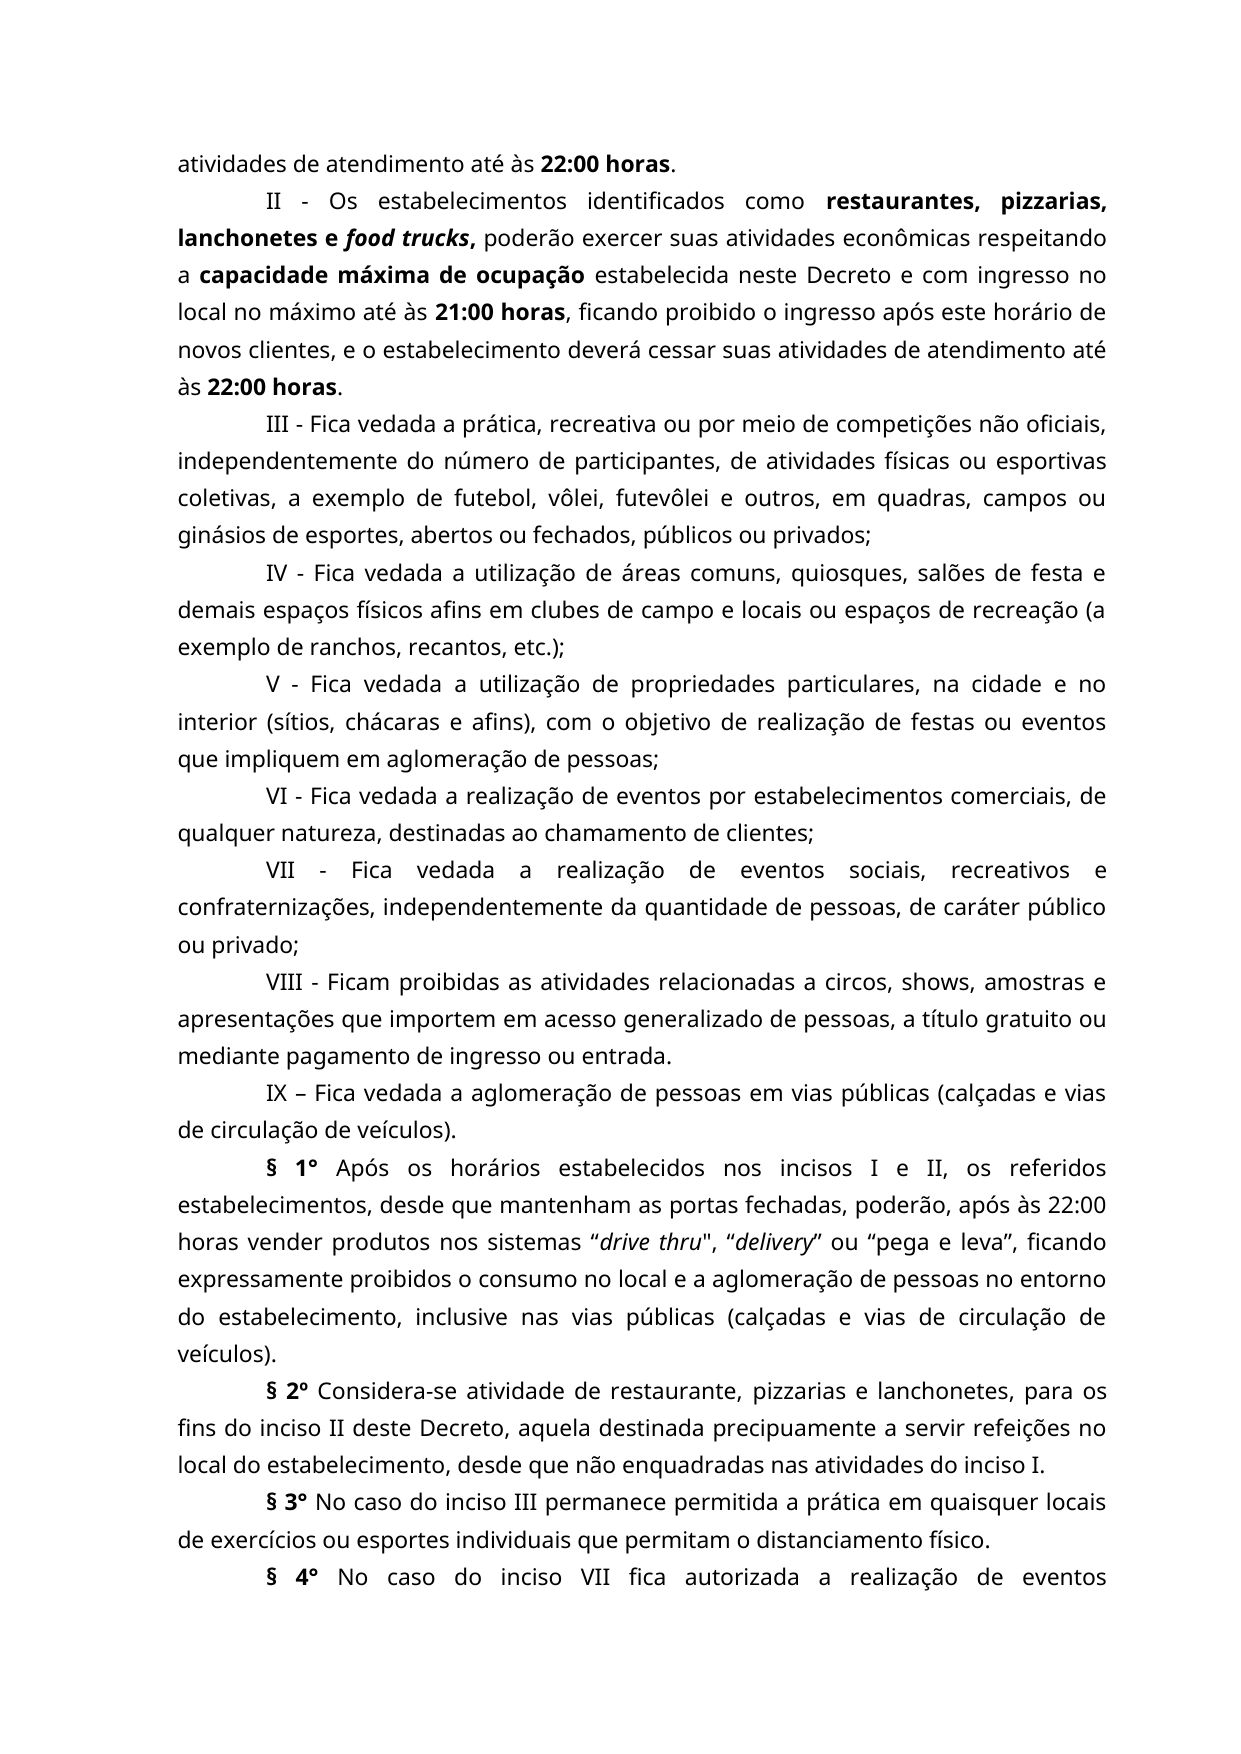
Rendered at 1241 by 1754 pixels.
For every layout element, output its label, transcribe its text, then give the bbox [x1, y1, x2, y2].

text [177, 1561, 1107, 1592]
text IV - Fica vedada a utilização de áreas comuns, quiosques, salões de festa e demais espaços físicos afins em clubes de campo e locais ou espaços de recreação (a exemplo de ranchos, recantos, etc.); [177, 557, 1107, 662]
text VII - Fica vedada a realização de eventos sociais, recreativos e confraternizações, independentemente da quantidade de pessoas, de caráter público ou privado; [177, 854, 1107, 960]
text § 3° No caso do inciso III permanece permitida a prática em quaisquer locais de exercícios ou esportes individuais que permitam o distanciamento físico. [177, 1486, 1107, 1555]
text VI - Fica vedada a realização de eventos por estabelecimentos comerciais, de qualquer natureza, destinadas ao chamamento de clientes; [177, 780, 1107, 848]
text V - Fica vedada a utilização de propriedades particulares, na cidade e no interior (sítios, chácaras e afins), com o objetivo de realização de festas ou eventos que impliquem em aglomeração de pessoas; [177, 668, 1107, 774]
text III - Fica vedada a prática, recreativa ou por meio de competições não oficiais, independentemente do número de participantes, de atividades físicas ou esportivas coletivas, a exemplo de futebol, vôlei, futevôlei e outros, em quadras, campos ou ginásios de esportes, abertos ou fechados, públicos ou privados; [177, 408, 1107, 551]
text IX – Fica vedada a aglomeração de pessoas em vias públicas (calçadas e vias de circulação de veículos). [177, 1077, 1107, 1146]
text II - Os estabelecimentos identificados como restaurantes, pizzarias, lanchonetes e food trucks, poderão exercer suas atividades econômicas respeitando a capacidade máxima de ocupação estabelecida neste Decreto e com ingresso no local no máximo até às 21:00 horas, ficando proibido o ingresso após este horário de novos clientes, e o estabelecimento deverá cessar suas atividades de atendimento até às 22:00 horas. [177, 185, 1107, 402]
text § 1° Após os horários estabelecidos nos incisos I e II, os referidos estabelecimentos, desde que mantenham as portas fechadas, poderão, após às 22:00 horas vender produtos nos sistemas “drive thru", “delivery” ou “pega e leva”, ficando expressamente proibidos o consumo no local e a aglomeração de pessoas no entorno do estabelecimento, inclusive nas vias públicas (calçadas e vias de circulação de veículos). [177, 1152, 1107, 1369]
text VIII - Ficam proibidas as atividades relacionadas a circos, shows, amostras e apresentações que importem em acesso generalizado de pessoas, a título gratuito ou mediante pagamento de ingresso ou entrada. [177, 966, 1107, 1071]
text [177, 148, 1107, 179]
text § 2º Considera-se atividade de restaurante, pizzarias e lanchonetes, para os fins do inciso II deste Decreto, aquela destinada precipuamente a servir refeições no local do estabelecimento, desde que não enquadradas nas atividades do inciso I. [177, 1375, 1107, 1480]
